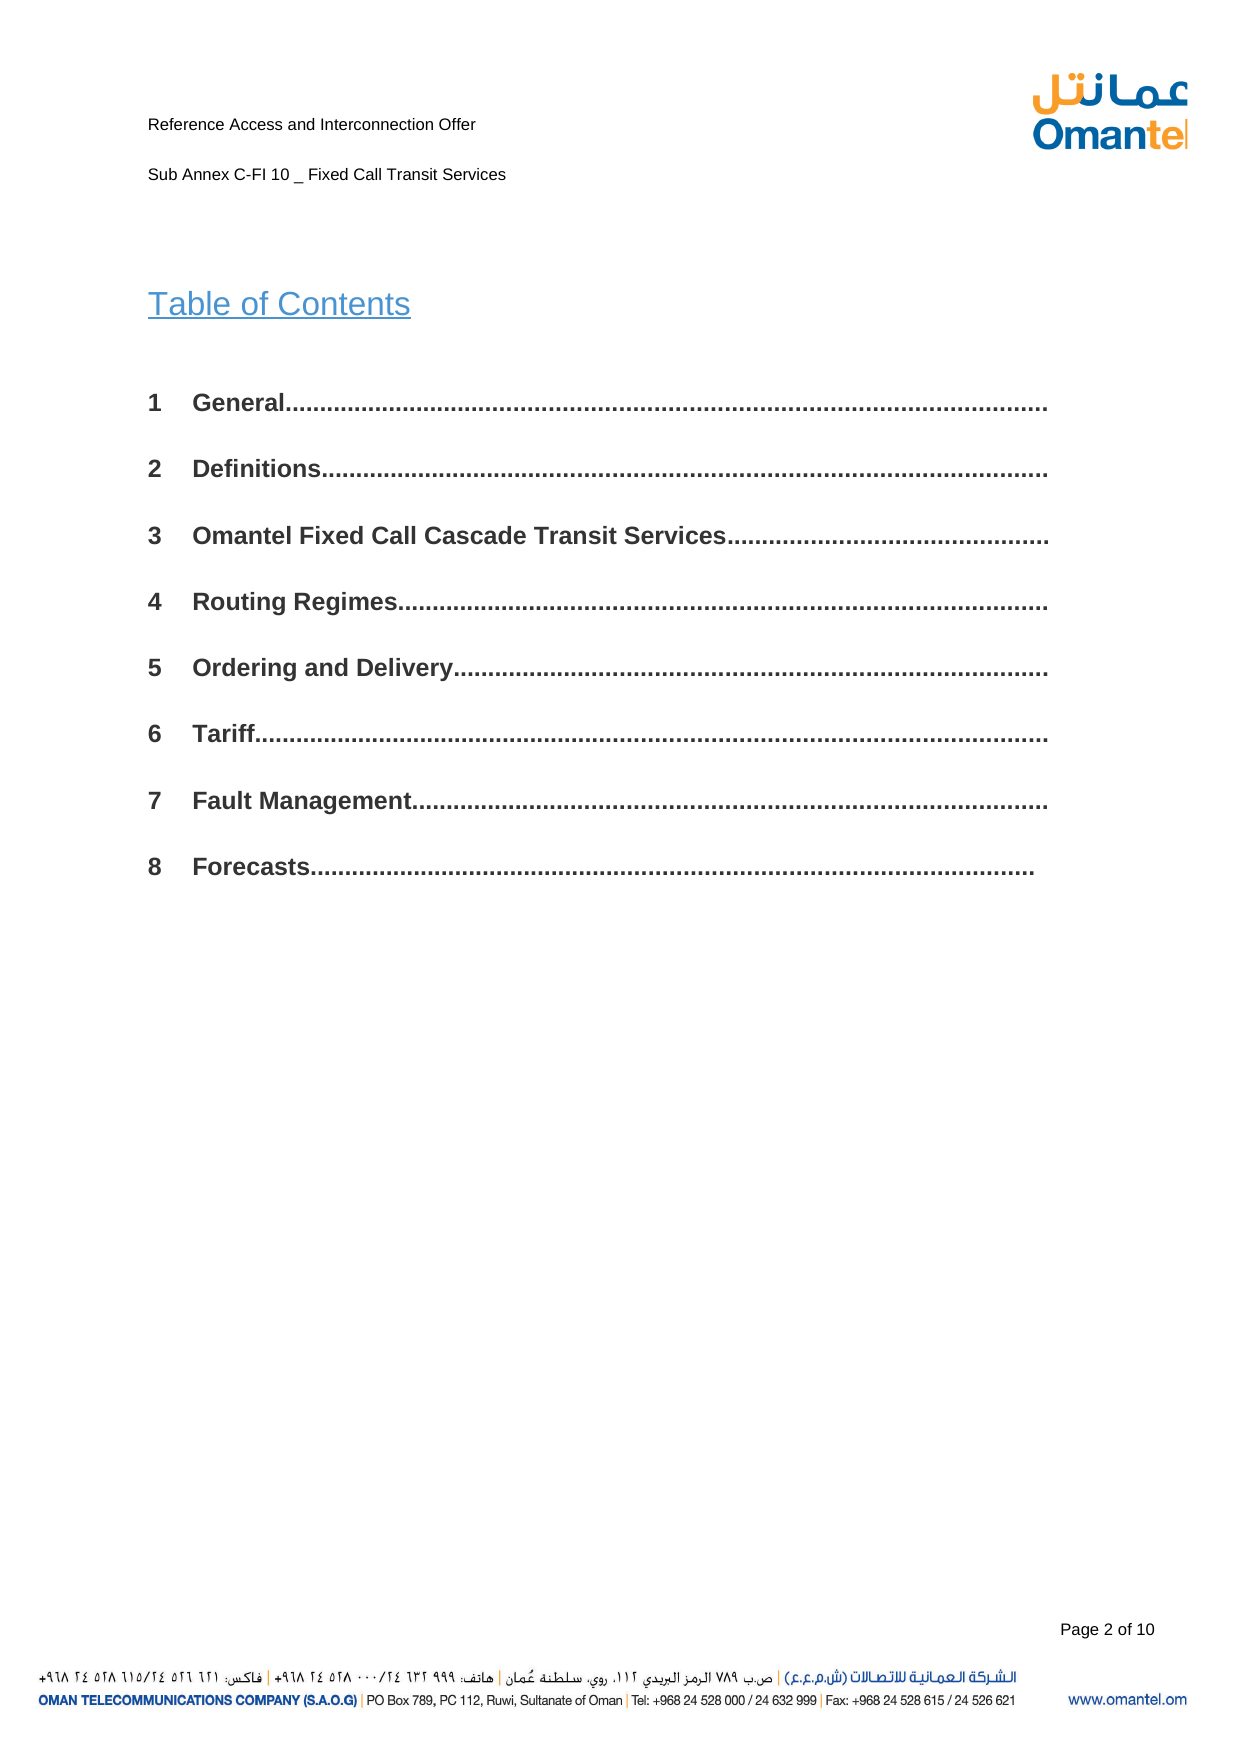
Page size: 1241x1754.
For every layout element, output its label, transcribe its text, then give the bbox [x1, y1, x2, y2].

text 3 Omantel Fixed Call Cascade Transit Services 5 [148, 521, 956, 549]
text 2 Definitions 4 [148, 454, 956, 483]
text 8 Forecasts 10 [148, 852, 956, 881]
text 6 Tariff 8 [148, 719, 956, 748]
text Table of Contents [148, 283, 1152, 322]
text 1 General 3 [148, 388, 956, 417]
text 7 Fault Management 9 [148, 786, 956, 814]
text 4 Routing Regimes 6 [148, 587, 956, 616]
picture [0, 1662, 1236, 1714]
picture [1033, 58, 1188, 159]
text 5 Ordering and Delivery 7 [148, 653, 956, 682]
